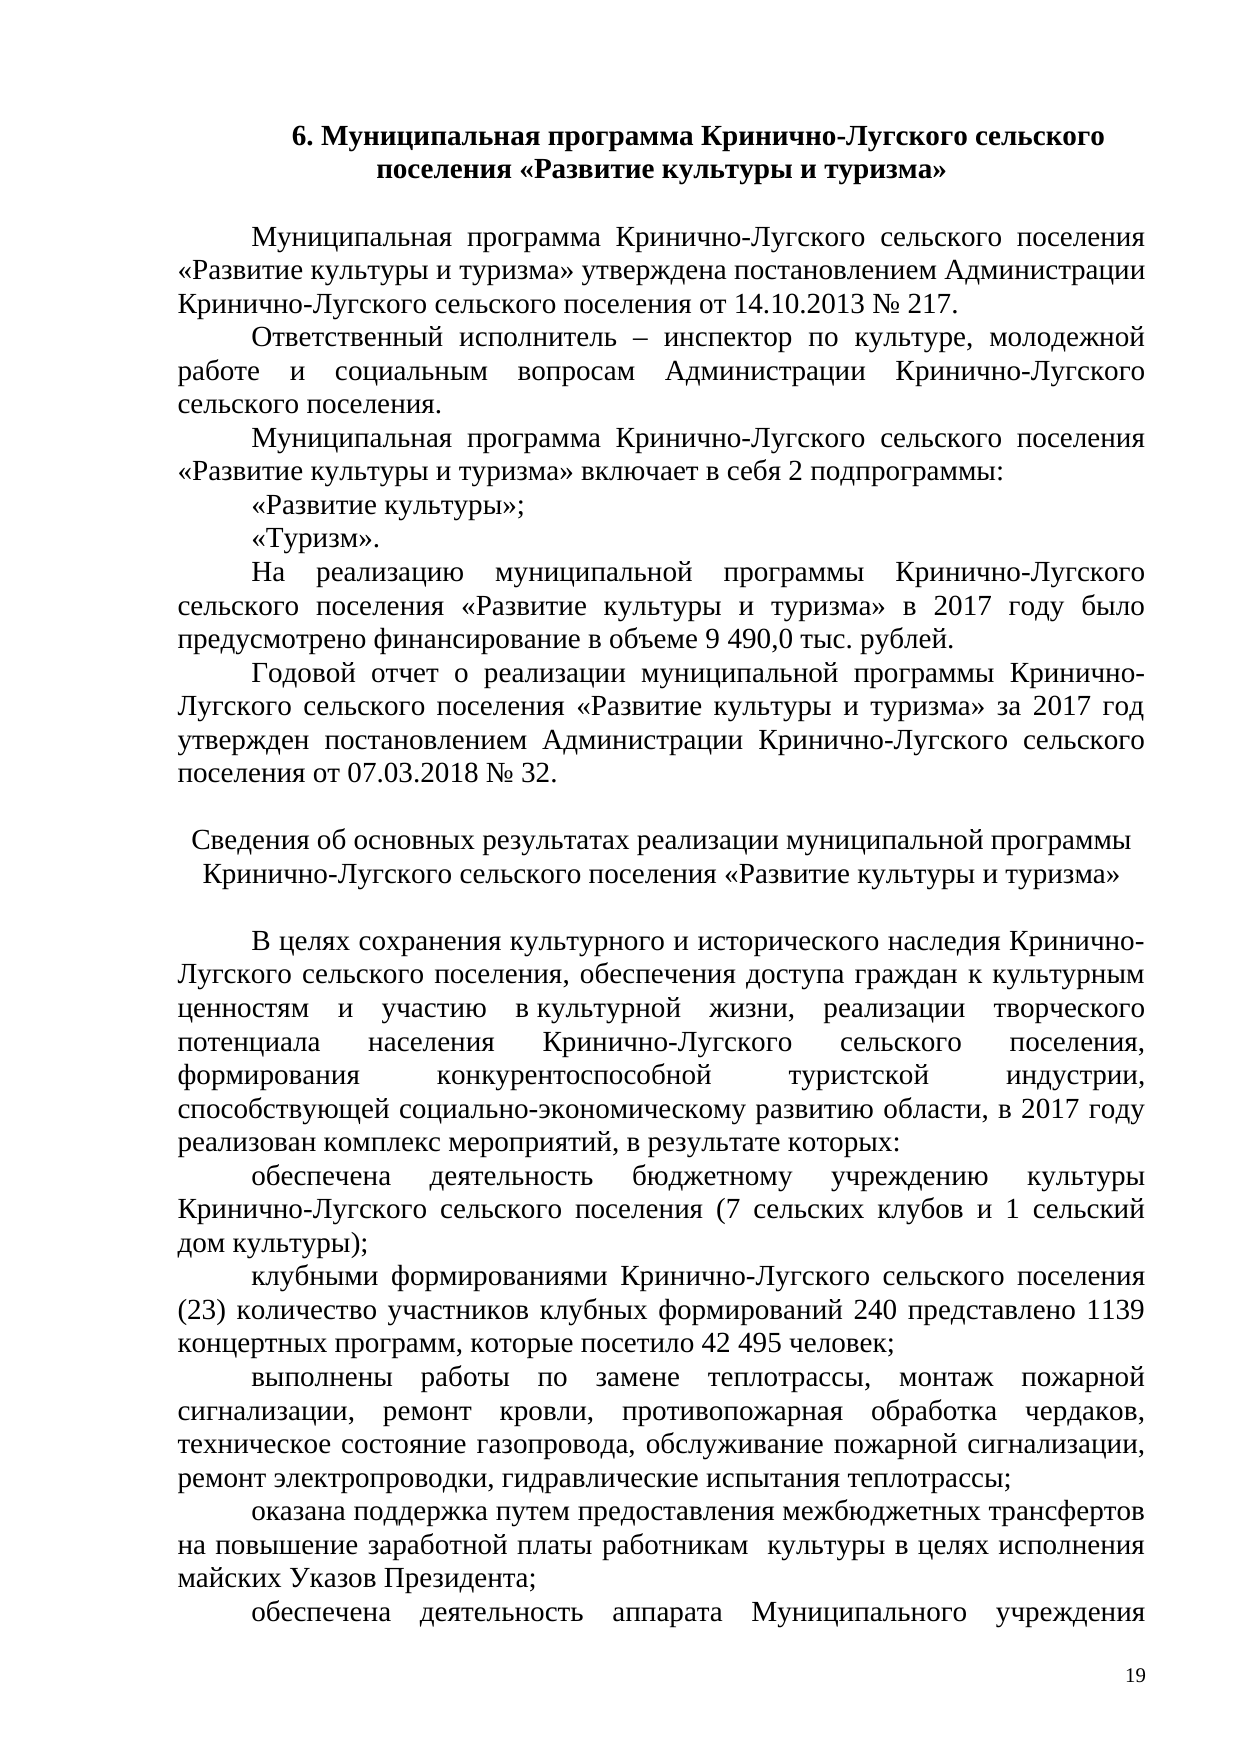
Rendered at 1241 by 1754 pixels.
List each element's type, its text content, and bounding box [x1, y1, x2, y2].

text выполнены работы по замене теплотрассы, монтаж пожарной сигнализации, ремонт кровли, противопожарная обработка чердаков, техническое состояние газопровода, обслуживание пожарной сигнализации, ремонт электропроводки, гидравлические испытания теплотрассы; [177, 1359, 1146, 1493]
text Сведения об основных результатах реализации муниципальной программы Кринично-Лугского сельского поселения «Развитие культуры и туризма» [177, 822, 1146, 889]
list 6. Муниципальная программа Кринично-Лугского сельского поселения «Развитие культуры и туризма» [177, 118, 1146, 185]
text клубными формированиями Кринично-Лугского сельского поселения (23) количество участников клубных формирований 240 представлено 1139 концертных программ, которые посетило 42 495 человек; [177, 1258, 1146, 1359]
list Годовой отчет о реализации муниципальной программы Кринично-Лугского сельского поселения «Развитие культуры и туризма» за 2017 год утвержден постановлением Администрации Кринично-Лугского сельского поселения от 07.03.2018 № 32. [177, 655, 1146, 789]
list Ответственный исполнитель – инспектор по культуре, молодежной работе и социальным вопросам Администрации Кринично-Лугского сельского поселения. [177, 319, 1146, 420]
text оказана поддержка путем предоставления межбюджетных трансфертов на повышение заработной платы работникам культуры в целях исполнения майских Указов Президента; [177, 1493, 1146, 1594]
text В целях сохранения культурного и исторического наследия Кринично-Лугского сельского поселения, обеспечения доступа граждан к культурным ценностям и участию в культурной жизни, реализации творческого потенциала населения Кринично-Лугского сельского поселения, формирования конкурентоспособной туристской индустрии, способствующей социально-экономическому развитию области, в 2017 году реализован комплекс мероприятий, в результате которых: [177, 923, 1146, 1158]
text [177, 1594, 1146, 1627]
list «Развитие культуры»; [177, 487, 1146, 521]
list Муниципальная программа Кринично-Лугского сельского поселения «Развитие культуры и туризма» включает в себя 2 подпрограммы: [177, 420, 1146, 487]
list На реализацию муниципальной программы Кринично-Лугского сельского поселения «Развитие культуры и туризма» в 2017 году было предусмотрено финансирование в объеме 9 490,0 тыс. рублей. [177, 554, 1146, 655]
list «Туризм». [177, 521, 1146, 554]
list Муниципальная программа Кринично-Лугского сельского поселения «Развитие культуры и туризма» утверждена постановлением Администрации Кринично-Лугского сельского поселения от 14.10.2013 № 217. [177, 219, 1146, 319]
text обеспечена деятельность бюджетному учреждению культуры Кринично-Лугского сельского поселения (7 сельских клубов и 1 сельский дом культуры); [177, 1158, 1146, 1258]
